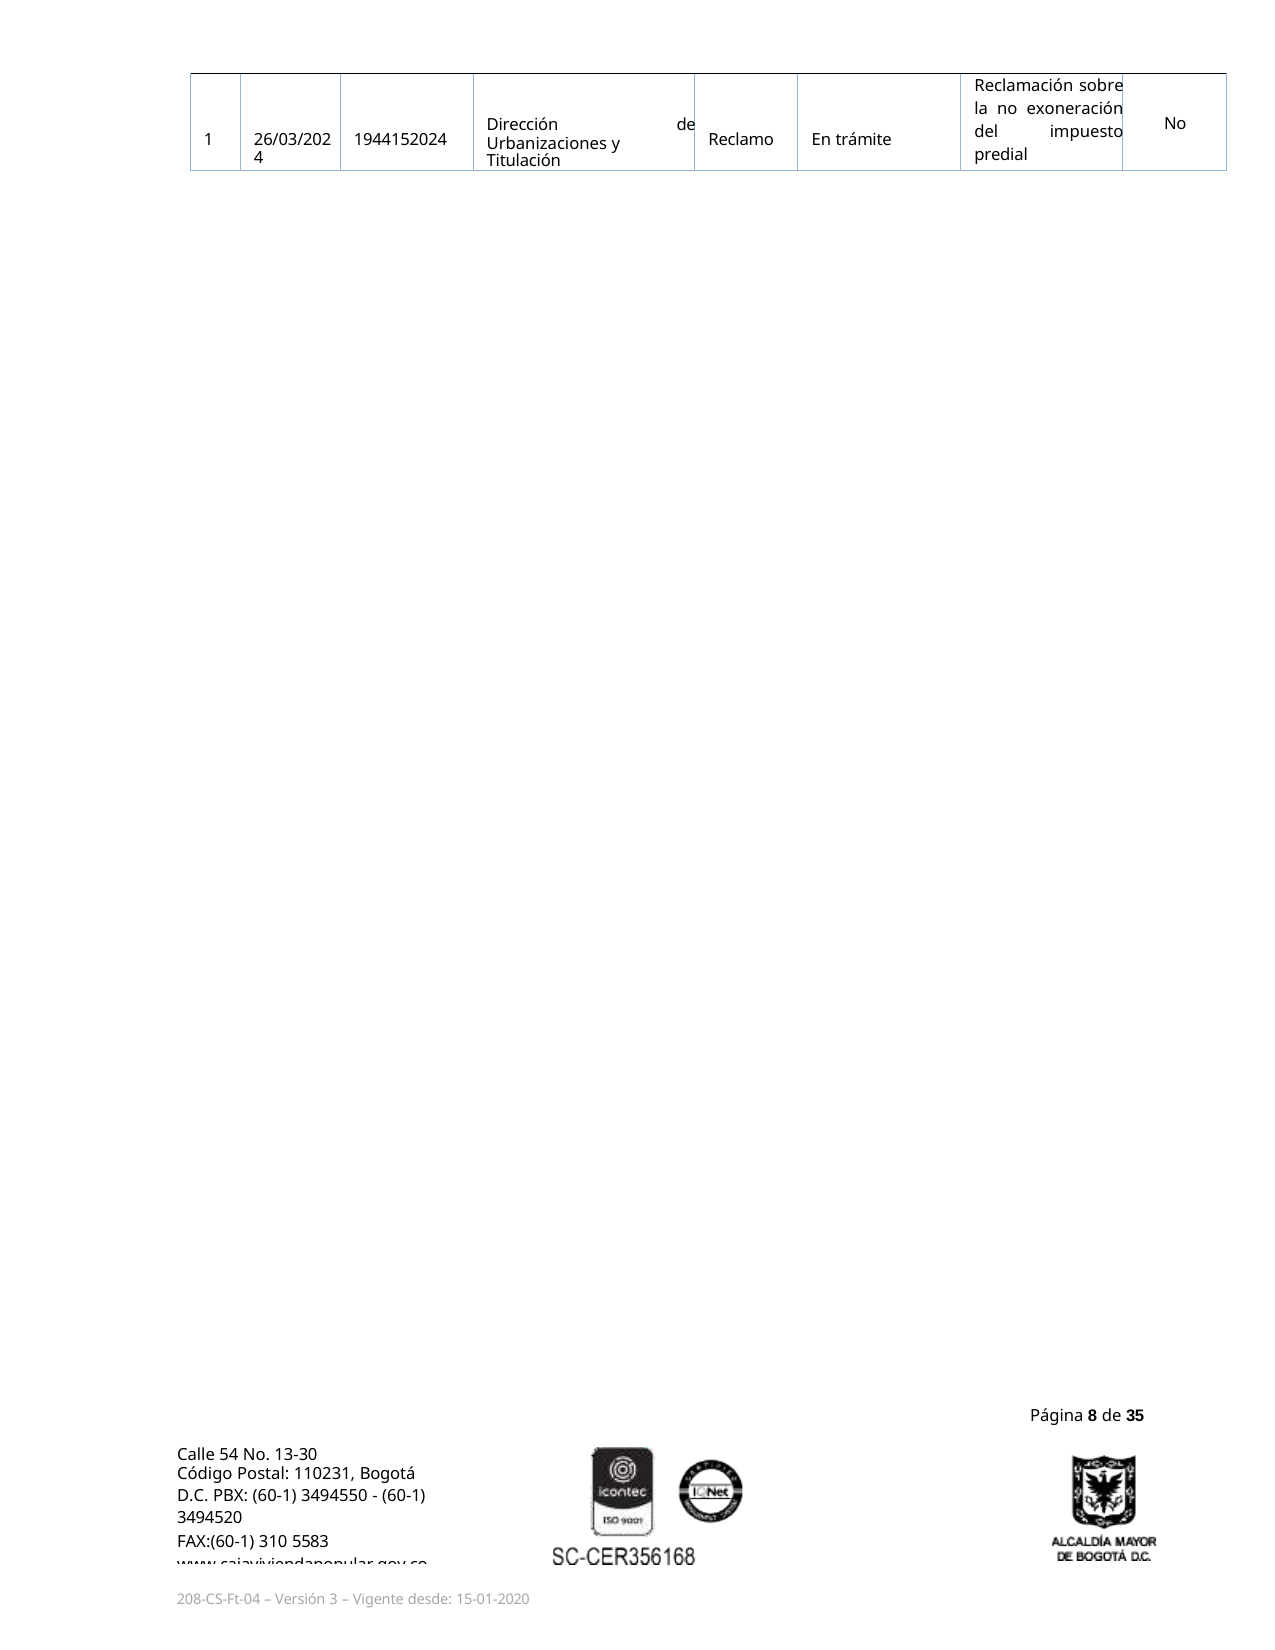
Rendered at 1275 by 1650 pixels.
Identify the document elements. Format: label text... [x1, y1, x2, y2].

table_cell En trámite [798, 74, 960, 170]
table_cell No [1123, 74, 1226, 170]
table_cell Reclamación sobre la no exoneración del impuesto predial [961, 74, 1122, 170]
table_cell 1944152024 [341, 74, 473, 170]
table_cell 1 [191, 74, 240, 170]
picture [1052, 1455, 1157, 1561]
table_cell Reclamo [695, 74, 797, 170]
picture [552, 1447, 743, 1565]
table_cell Dirección de Urbanizaciones y Titulación [474, 74, 694, 170]
table_cell 26/03/2024 [241, 74, 340, 170]
